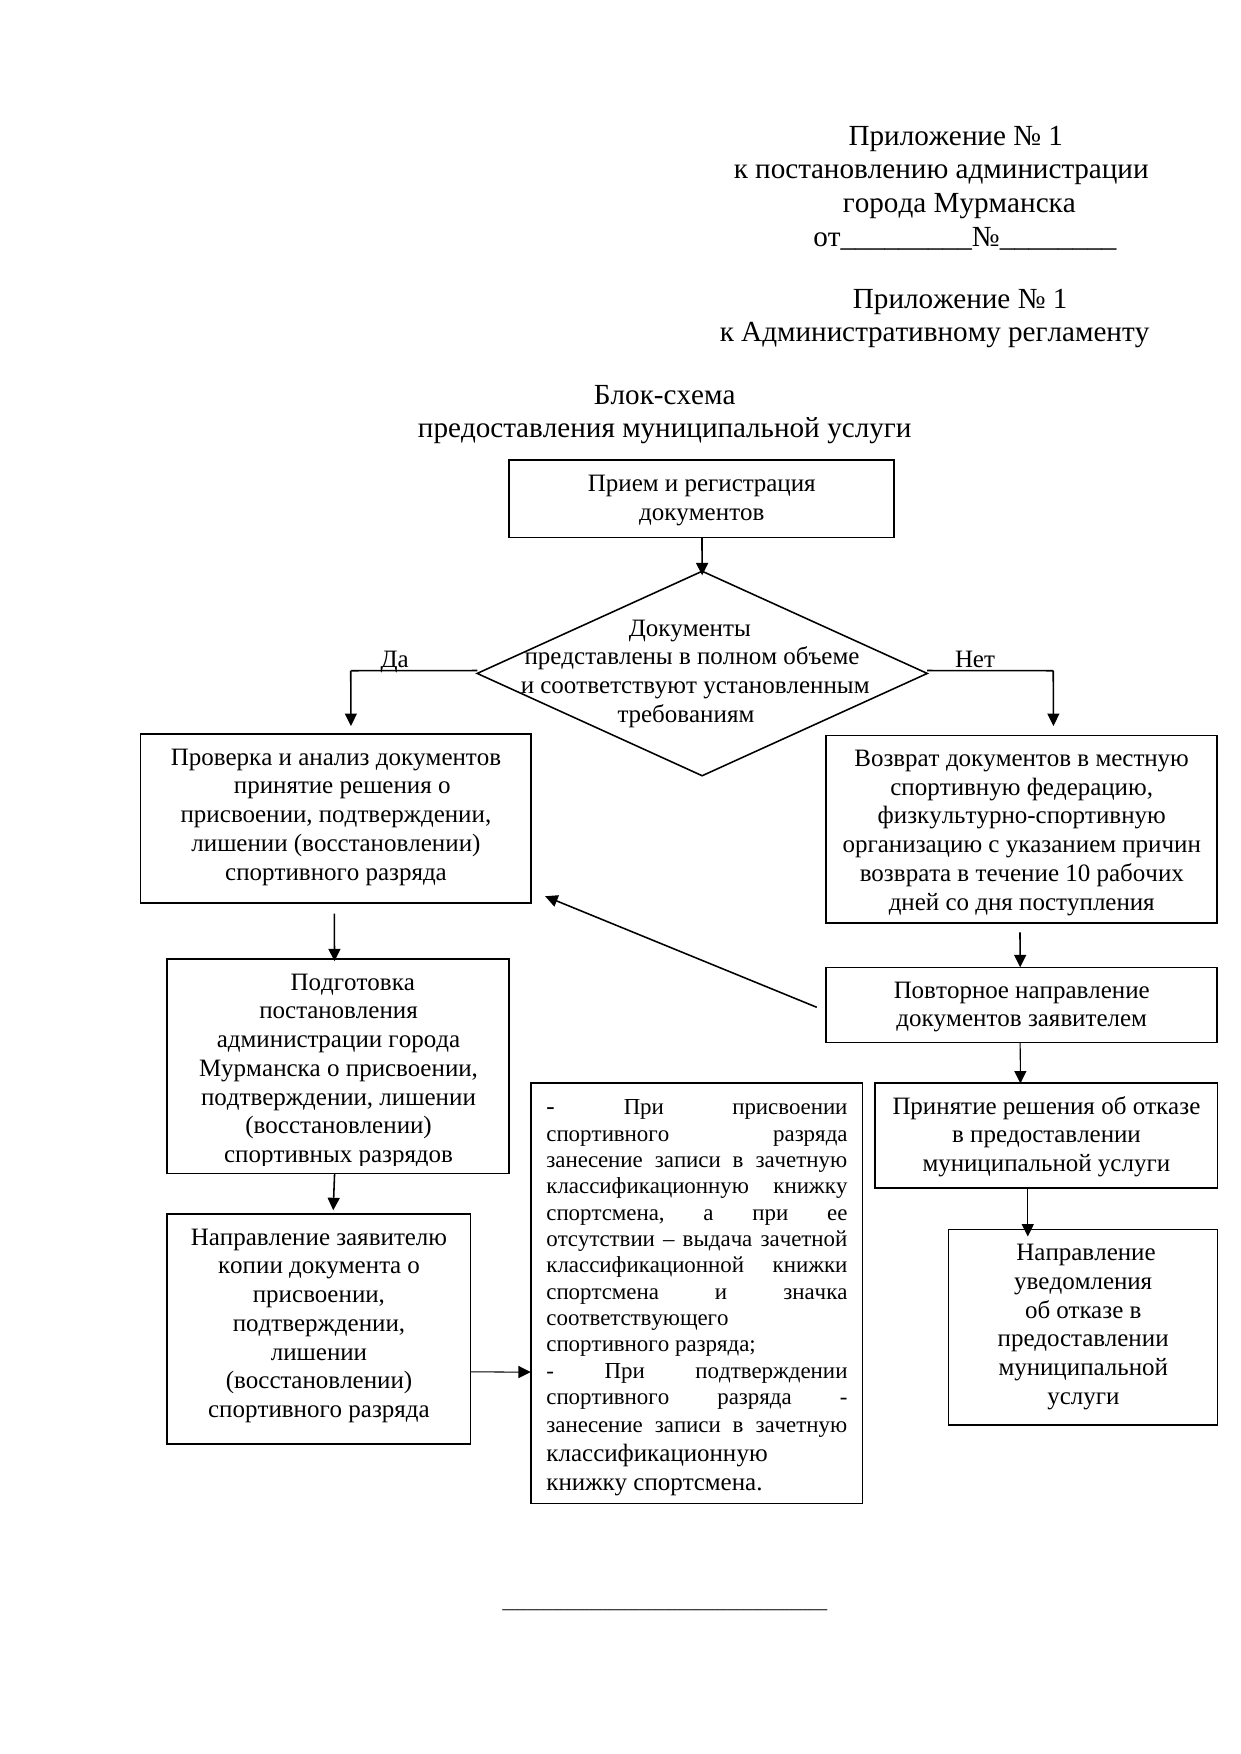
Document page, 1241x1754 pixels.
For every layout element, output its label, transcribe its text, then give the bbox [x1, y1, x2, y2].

text к Административному регламенту [177, 314, 1152, 348]
text Приложение № 1 [177, 281, 1152, 314]
text Приложение № 1 [177, 118, 1152, 152]
title Блок-схема [177, 377, 1152, 410]
text от_________№________ [177, 219, 1152, 252]
text к постановлению администрации [177, 152, 1152, 185]
text __________________________ [177, 1591, 1152, 1614]
text города Мурманска [177, 185, 1152, 219]
text предоставления муниципальной услуги [177, 410, 1152, 444]
